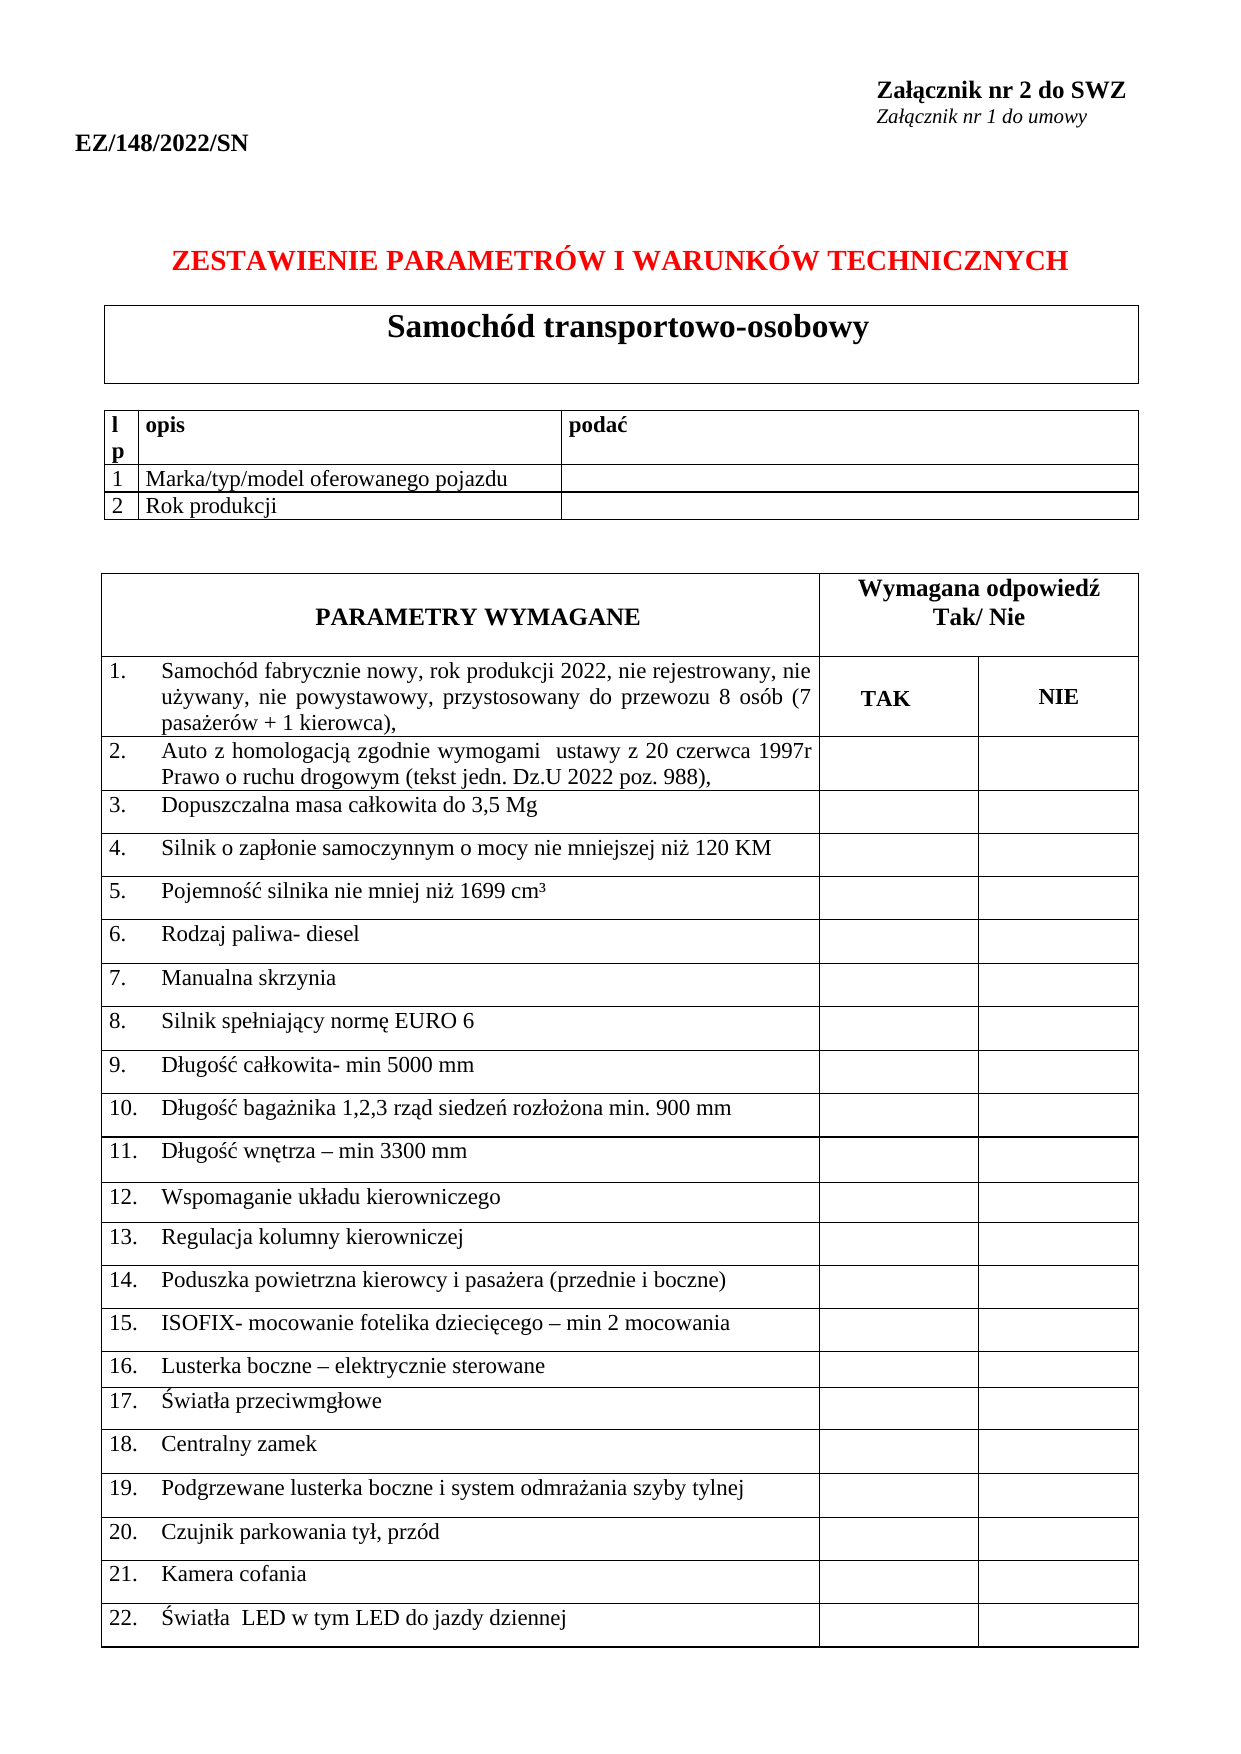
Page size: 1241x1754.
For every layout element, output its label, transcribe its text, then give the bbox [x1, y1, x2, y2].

table_cell [979, 877, 1138, 919]
text Załącznik nr 1 do umowy [75, 104, 1165, 128]
table_cell Centralny zamek [102, 1430, 819, 1473]
table_cell [820, 877, 978, 919]
table_cell [979, 1266, 1138, 1308]
table_cell [979, 1051, 1138, 1093]
table_cell [820, 1388, 978, 1429]
table_cell [820, 1309, 978, 1351]
table_cell 1 [105, 465, 138, 491]
table_header lp [105, 411, 138, 464]
table_cell [979, 1223, 1138, 1265]
table_cell NIE [979, 657, 1138, 736]
table_cell Regulacja kolumny kierowniczej [102, 1223, 819, 1265]
table_header podać [562, 411, 1138, 464]
table_cell [979, 1388, 1138, 1429]
table_cell [979, 791, 1138, 833]
table_cell 2 [105, 493, 138, 519]
table_cell [979, 834, 1138, 876]
text Załącznik nr 2 do SWZ [75, 75, 1165, 104]
table_cell [820, 791, 978, 833]
text EZ/148/2022/SN [75, 128, 1165, 157]
table_cell [820, 1430, 978, 1473]
table_cell Silnik spełniający normę EURO 6 [102, 1007, 819, 1050]
table_header Wymagana odpowiedź Tak/ Nie [820, 574, 1138, 656]
table_cell Czujnik parkowania tył, przód [102, 1518, 819, 1559]
table_cell TAK [820, 657, 978, 736]
table_cell [820, 1223, 978, 1265]
table_cell Dopuszczalna masa całkowita do 3,5 Mg [102, 791, 819, 833]
table_cell Manualna skrzynia [102, 964, 819, 1006]
table_cell Światła przeciwmgłowe [102, 1388, 819, 1429]
table_cell [820, 1474, 978, 1517]
table_cell [820, 920, 978, 963]
table_cell [562, 465, 1138, 491]
table_cell [820, 1518, 978, 1559]
table_cell [979, 1352, 1138, 1387]
table_cell [979, 1604, 1138, 1646]
table_cell [820, 1604, 978, 1646]
table_cell [820, 964, 978, 1006]
table_cell Rodzaj paliwa- diesel [102, 920, 819, 963]
table_cell Rok produkcji [139, 493, 561, 519]
table_cell [979, 1474, 1138, 1517]
table_cell [979, 1007, 1138, 1050]
table_cell [820, 1051, 978, 1093]
table_cell [979, 964, 1138, 1006]
table_cell Długość wnętrza – min 3300 mm [102, 1138, 819, 1182]
table_cell [979, 1094, 1138, 1136]
table_cell [820, 1183, 978, 1222]
table_header opis [139, 411, 561, 464]
table_cell Kamera cofania [102, 1561, 819, 1603]
table_header Samochód transportowo-osobowy [105, 306, 1138, 383]
table_cell [820, 1352, 978, 1387]
table_cell [820, 737, 978, 789]
table_cell Wspomaganie układu kierowniczego [102, 1183, 819, 1222]
table_cell [820, 1138, 978, 1182]
table_cell [820, 1007, 978, 1050]
table_cell Poduszka powietrzna kierowcy i pasażera (przednie i boczne) [102, 1266, 819, 1308]
text ZESTAWIENIE PARAMETRÓW I WARUNKÓW TECHNICZNYCH [75, 243, 1165, 276]
table_cell Samochód fabrycznie nowy, rok produkcji 2022, nie rejestrowany, nie używany, nie powystawowy, przystosowany do przewozu 8 osób (7 pasażerów + 1 kierowca), [102, 657, 819, 736]
table_cell [820, 1561, 978, 1603]
table_cell [979, 1183, 1138, 1222]
table_cell Pojemność silnika nie mniej niż 1699 cm³ [102, 877, 819, 919]
table_cell [979, 1138, 1138, 1182]
table_cell [562, 493, 1138, 519]
table_cell ISOFIX- mocowanie fotelika dziecięcego – min 2 mocowania [102, 1309, 819, 1351]
table_cell [979, 1309, 1138, 1351]
table_cell Marka/typ/model oferowanego pojazdu [139, 465, 561, 491]
table_cell [979, 1518, 1138, 1559]
table_cell [820, 1266, 978, 1308]
table_cell Lusterka boczne – elektrycznie sterowane [102, 1352, 819, 1387]
table_cell Długość całkowita- min 5000 mm [102, 1051, 819, 1093]
table_header PARAMETRY WYMAGANE [102, 574, 819, 656]
table_cell Podgrzewane lusterka boczne i system odmrażania szyby tylnej [102, 1474, 819, 1517]
table_cell [979, 1561, 1138, 1603]
table_cell Długość bagażnika 1,2,3 rząd siedzeń rozłożona min. 900 mm [102, 1094, 819, 1136]
table_cell Silnik o zapłonie samoczynnym o mocy nie mniejszej niż 120 KM [102, 834, 819, 876]
table_cell Auto z homologacją zgodnie wymogami ustawy z 20 czerwca 1997r Prawo o ruchu drogowym (tekst jedn. Dz.U 2022 poz. 988), [102, 737, 819, 789]
table_cell [979, 1430, 1138, 1473]
table_cell Światła LED w tym LED do jazdy dziennej [102, 1604, 819, 1646]
table_cell [979, 737, 1138, 789]
table_cell [979, 920, 1138, 963]
table_cell [820, 834, 978, 876]
table_cell [820, 1094, 978, 1136]
